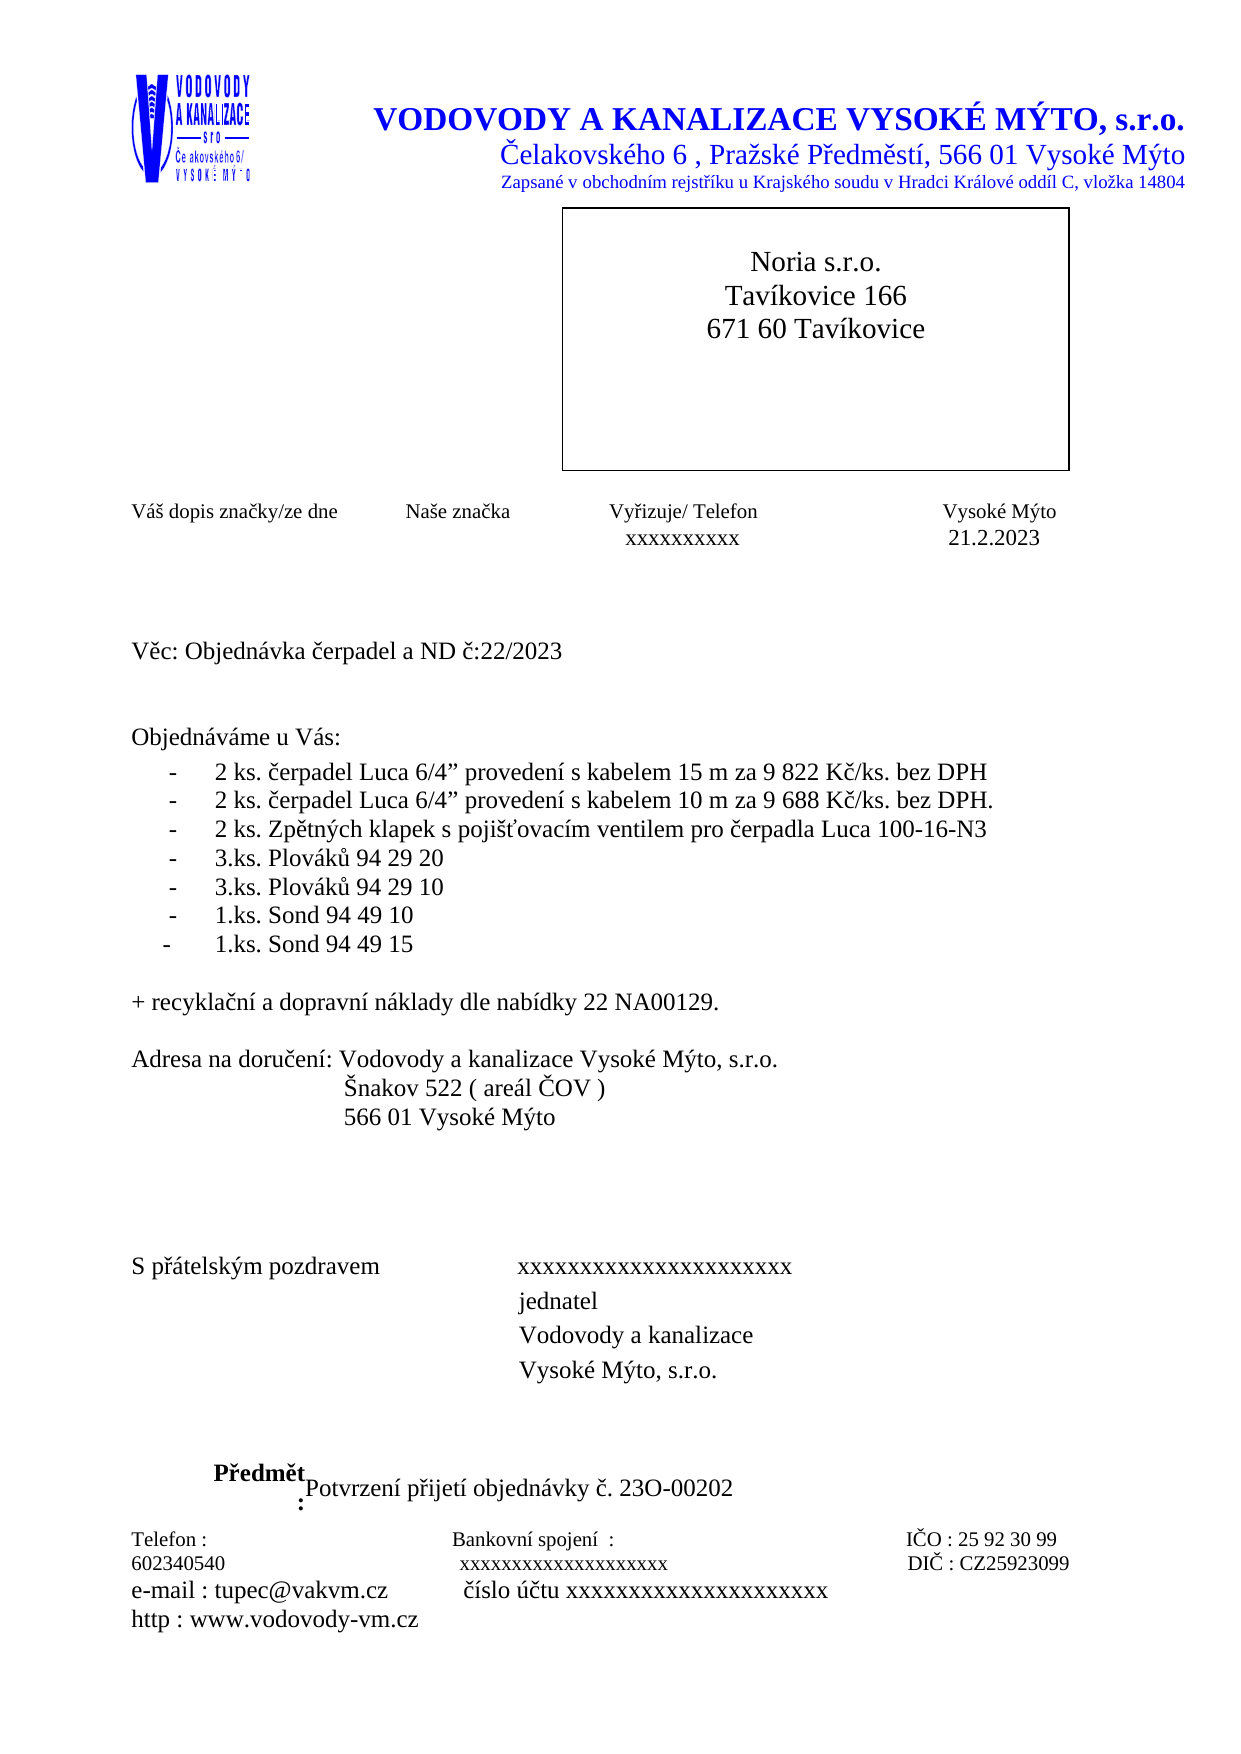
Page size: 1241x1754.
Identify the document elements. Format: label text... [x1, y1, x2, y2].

text Šnakov 522 ( areál ČOV ) [131, 1073, 1122, 1102]
text - 1.ks. Sond 94 49 15 [131, 929, 1122, 958]
text - 1.ks. Sond 94 49 10 [131, 901, 1122, 929]
text + recyklační a dopravní náklady dle nabídky 22 NA00129. [131, 987, 1122, 1016]
text - 3.ks. Plováků 94 29 10 [131, 872, 1122, 901]
text Adresa na doručení: Vodovody a kanalizace Vysoké Mýto, s.r.o. [131, 1044, 1122, 1073]
text jednatel [131, 1286, 1122, 1314]
text - 2 ks. čerpadel Luca 6/4” provedení s kabelem 15 m za 9 822 Kč/ks. bez DPH [131, 757, 1122, 786]
text Váš dopis značky/ze dne Naše značka Vyřizuje/ Telefon Vysoké Mýto [131, 499, 1122, 523]
text - 2 ks. čerpadel Luca 6/4” provedení s kabelem 10 m za 9 688 Kč/ks. bez DPH. [131, 786, 1122, 814]
text Objednáváme u Vás: [131, 722, 1122, 751]
text xxxxxxxxxx 21.2.2023 [131, 523, 1122, 550]
text Věc: Objednávka čerpadel a ND č:22/2023 [131, 636, 1122, 665]
text - 3.ks. Plováků 94 29 20 [131, 843, 1122, 872]
text S přátelským pozdravem xxxxxxxxxxxxxxxxxxxxxx [131, 1251, 1122, 1280]
text Vysoké Mýto, s.r.o. [131, 1355, 1122, 1383]
text - 2 ks. Zpětných klapek s pojišťovacím ventilem pro čerpadla Luca 100-16-N3 [131, 814, 1122, 843]
text 566 01 Vysoké Mýto [131, 1102, 1122, 1131]
table_header Potvrzení přijetí objednávky č. 23O-00202 [305, 1458, 733, 1516]
text Vodovody a kanalizace [131, 1320, 1122, 1349]
table_header Předmět: [205, 1458, 305, 1516]
